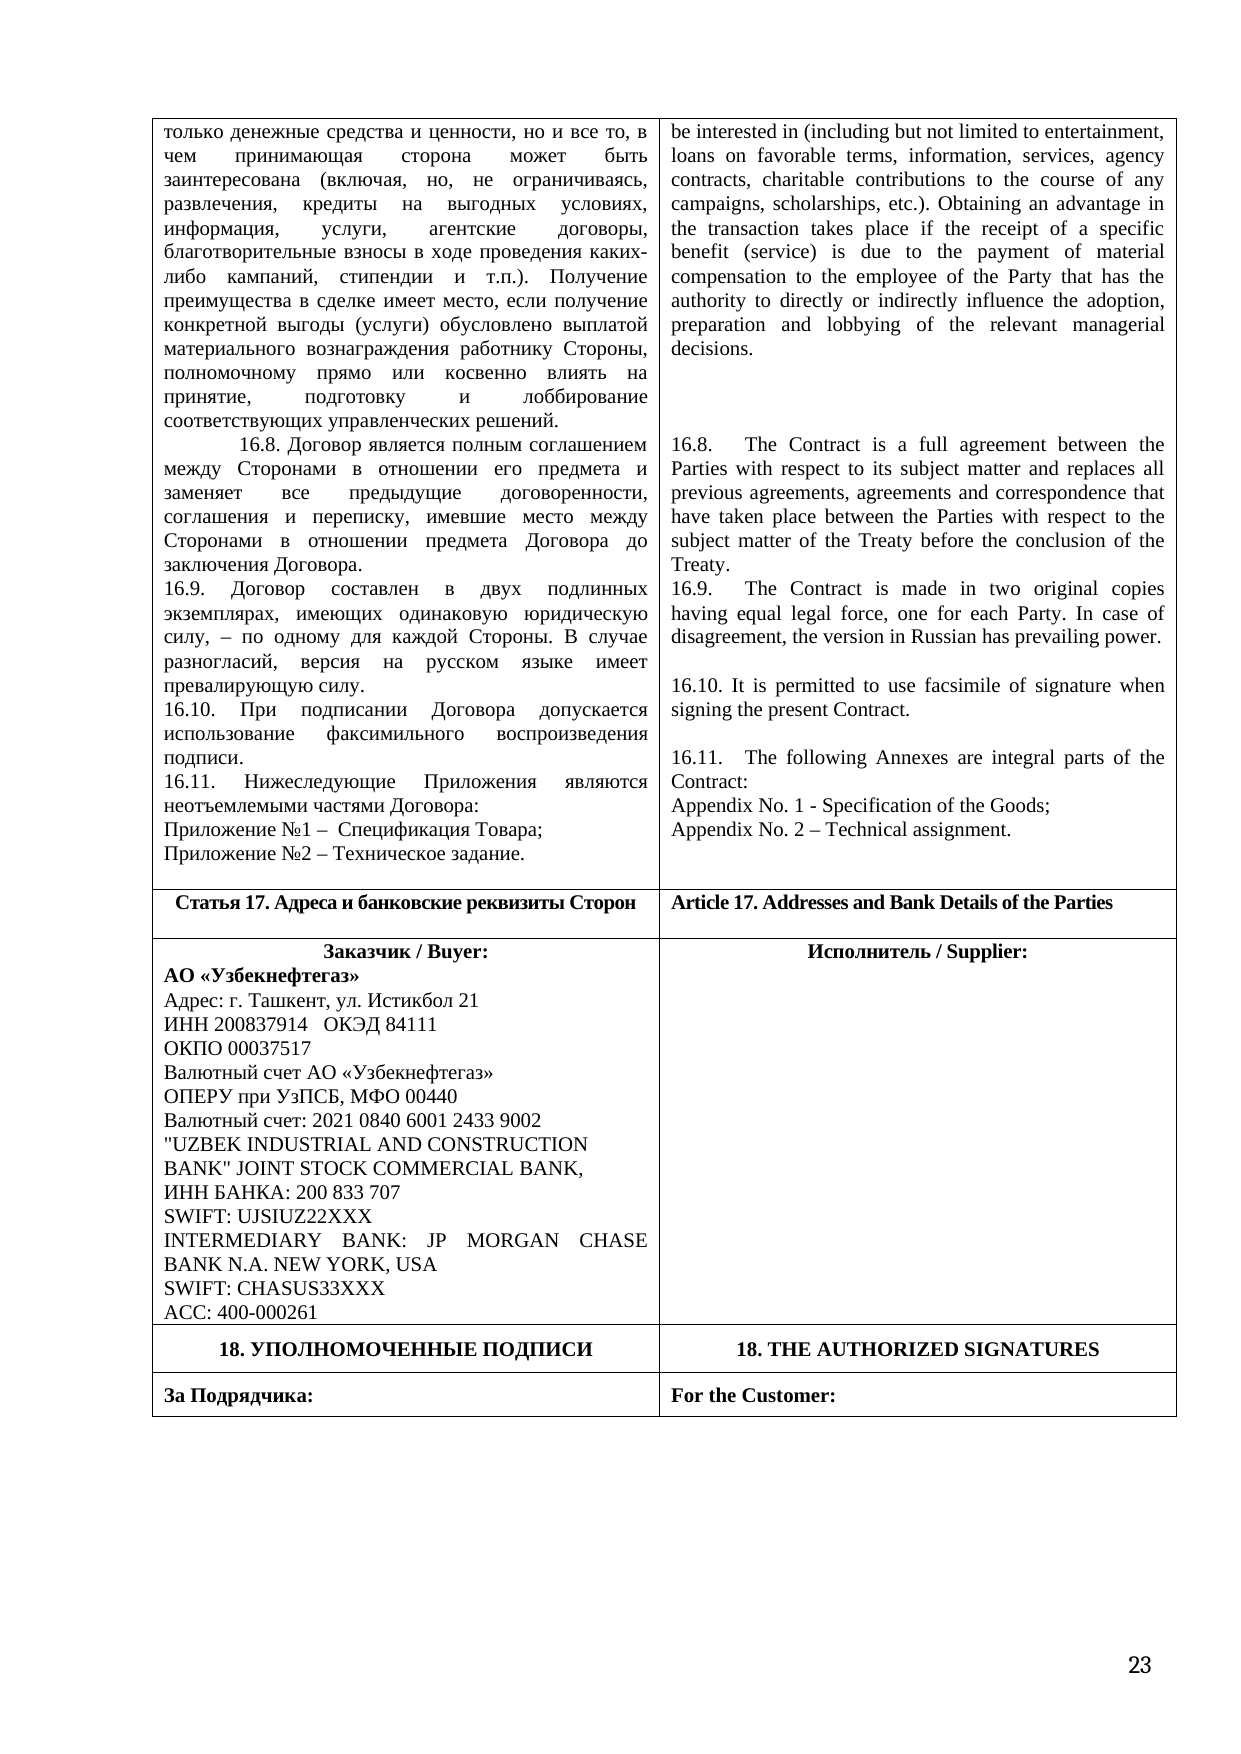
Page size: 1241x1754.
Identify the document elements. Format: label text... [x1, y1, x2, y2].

table_cell Заказчик / Buyer: АО «Узбекнефтегаз» Адрес: г. Ташкент, ул. Истикбол 21 ИНН 200837914 ОКЭД 84111 ОКПО 00037517 Валютный счет АО «Узбекнефтегаз» ОПЕРУ при УзПСБ, МФО 00440 Валютный счет: 2021 0840 6001 2433 9002 "UZBEK INDUSTRIAL AND CONSTRUCTION BANK" JOINT STOCK COMMERCIAL BANK, ИНН БАНКА: 200 833 707 SWIFT: UJSIUZ22XXX INTERMEDIARY BANK: JP MORGAN CHASE BANK N.A. NEW YORK, USA SWIFT: CHASUS33XXX ACC: 400-000261 [153, 939, 659, 1324]
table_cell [660, 119, 1176, 889]
table_cell Статья 17. Адреса и банковские реквизиты Сторон [153, 890, 659, 938]
table_cell За Подрядчика: [153, 1373, 659, 1416]
table_cell Исполнитель / Supplier: [660, 939, 1176, 1324]
table_cell For the Customer: [660, 1373, 1176, 1416]
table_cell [153, 119, 659, 889]
table_cell 18. THE AUTHORIZED SIGNATURES [660, 1325, 1176, 1372]
table_cell Article 17. Addresses and Bank Details of the Parties [660, 890, 1176, 938]
table_cell 18. УПОЛНОМОЧЕННЫЕ ПОДПИСИ [153, 1325, 659, 1372]
